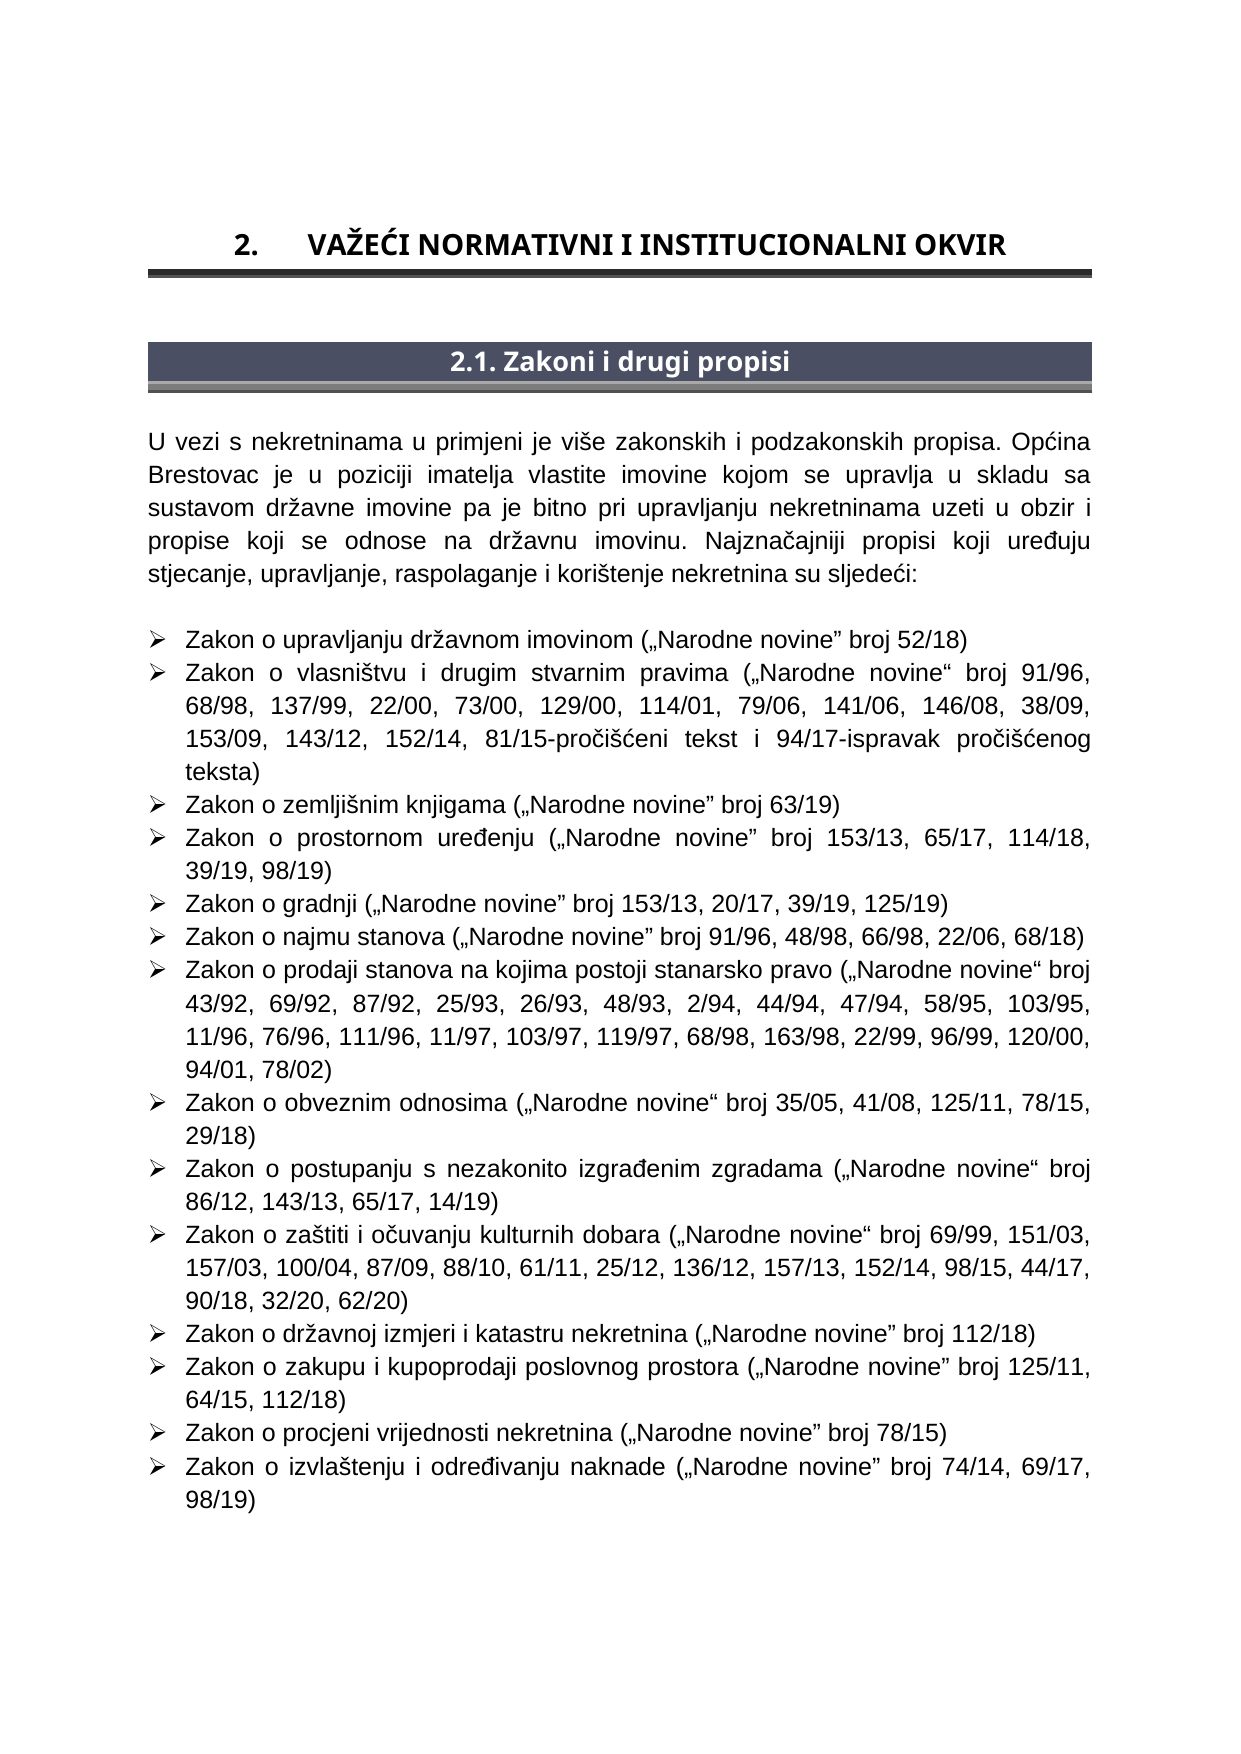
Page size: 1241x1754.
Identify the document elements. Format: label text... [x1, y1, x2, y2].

subtitle VAŽEĆI NORMATIVNI I INSTITUCIONALNI OKVIR [148, 224, 1092, 266]
list Zakon o državnoj izmjeri i katastru nekretnina („Narodne novine” broj 112/18) [148, 1319, 1092, 1348]
list Zakon o obveznim odnosima („Narodne novine“ broj 35/05, 41/08, 125/11, 78/15, 29/18) [148, 1088, 1092, 1149]
list Zakon o vlasništvu i drugim stvarnim pravima („Narodne novine“ broj 91/96, 68/98, 137/99, 22/00, 73/00, 129/00, 114/01, 79/06, 141/06, 146/08, 38/09, 153/09, 143/12, 152/14, 81/15-pročišćeni tekst i 94/17-ispravak pročišćenog teksta) [148, 658, 1092, 786]
list Zakon o zemljišnim knjigama („Narodne novine” broj 63/19) [148, 790, 1092, 819]
list Zakon o procjeni vrijednosti nekretnina („Narodne novine” broj 78/15) [148, 1418, 1092, 1447]
list Zakon o izvlaštenju i određivanju naknade („Narodne novine” broj 74/14, 69/17, 98/19) [148, 1452, 1092, 1513]
list Zakon o prodaji stanova na kojima postoji stanarsko pravo („Narodne novine“ broj 43/92, 69/92, 87/92, 25/93, 26/93, 48/93, 2/94, 44/94, 47/94, 58/95, 103/95, 11/96, 76/96, 111/96, 11/97, 103/97, 119/97, 68/98, 163/98, 22/99, 96/99, 120/00, 94/01, 78/02) [148, 956, 1092, 1083]
list Zakon o zaštiti i očuvanju kulturnih dobara („Narodne novine“ broj 69/99, 151/03, 157/03, 100/04, 87/09, 88/10, 61/11, 25/12, 136/12, 157/13, 152/14, 98/15, 44/17, 90/18, 32/20, 62/20) [148, 1220, 1092, 1315]
text U vezi s nekretninama u primjeni je više zakonskih i podzakonskih propisa. Općina Brestovac je u poziciji imatelja vlastite imovine kojom se upravlja u skladu sa sustavom državne imovine pa je bitno pri upravljanju nekretninama uzeti u obzir i propise koji se odnose na državnu imovinu. Najznačajniji propisi koji uređuju stjecanje, upravljanje, raspolaganje i korištenje nekretnina su sljedeći: [148, 427, 1092, 587]
subtitle 2.1. Zakoni i drugi propisi [148, 342, 1092, 381]
list Zakon o gradnji („Narodne novine” broj 153/13, 20/17, 39/19, 125/19) [148, 889, 1092, 918]
list Zakon o postupanju s nezakonito izgrađenim zgradama („Narodne novine“ broj 86/12, 143/13, 65/17, 14/19) [148, 1154, 1092, 1216]
list Zakon o upravljanju državnom imovinom („Narodne novine” broj 52/18) [148, 625, 1092, 653]
list Zakon o najmu stanova („Narodne novine” broj 91/96, 48/98, 66/98, 22/06, 68/18) [148, 922, 1092, 951]
list Zakon o prostornom uređenju („Narodne novine” broj 153/13, 65/17, 114/18, 39/19, 98/19) [148, 823, 1092, 885]
list Zakon o zakupu i kupoprodaji poslovnog prostora („Narodne novine” broj 125/11, 64/15, 112/18) [148, 1352, 1092, 1414]
